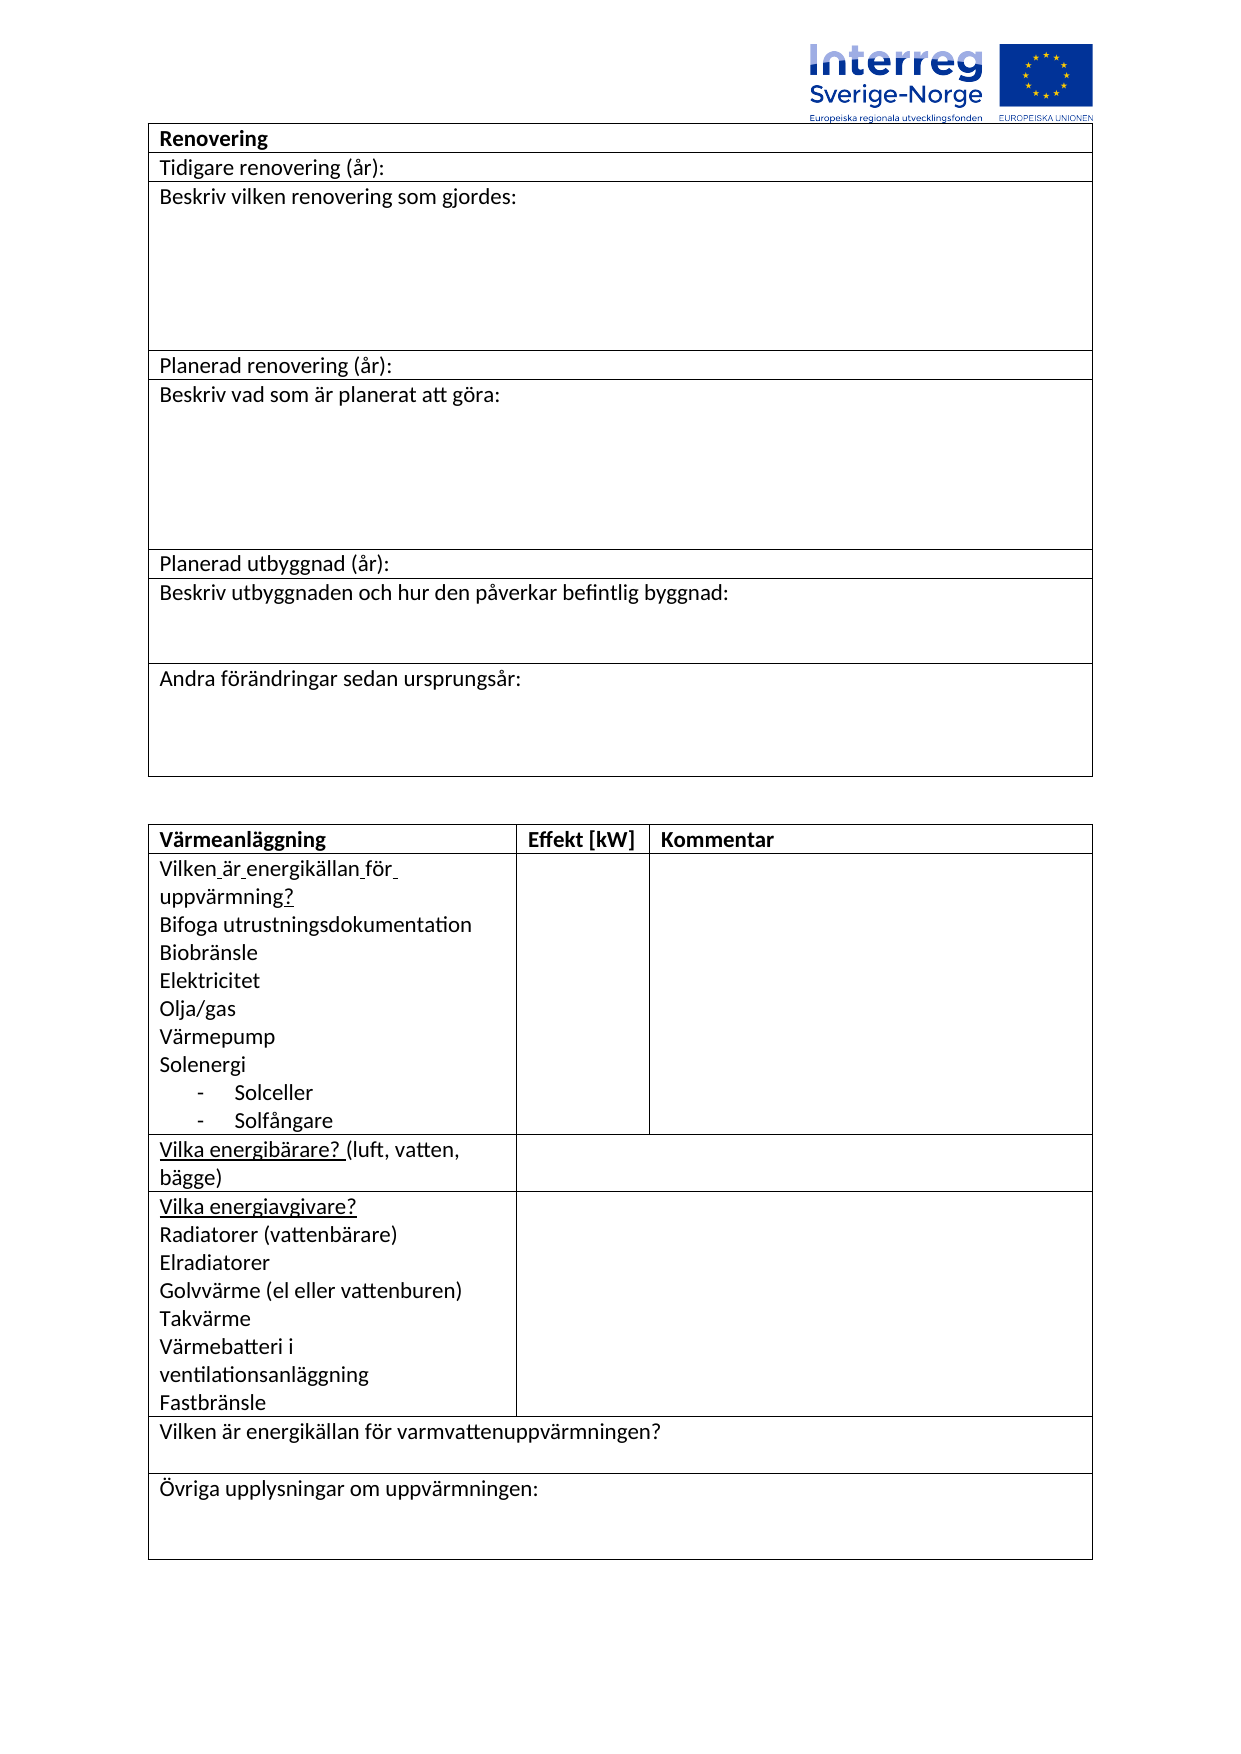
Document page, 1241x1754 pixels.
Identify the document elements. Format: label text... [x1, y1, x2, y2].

table_header Effekt [kW] [517, 825, 649, 853]
table_cell Planerad utbyggnad (år): [149, 550, 1092, 577]
table_cell Tidigare renovering (år): [149, 153, 1092, 181]
table_cell Vilken är energikällan för varmvattenuppvärmningen? [149, 1417, 1092, 1473]
table_cell Andra förändringar sedan ursprungsår: [149, 664, 1092, 776]
table_cell Vilka energibärare? (luft, vatten, bägge) [149, 1135, 516, 1191]
table_header Kommentar [650, 825, 1092, 853]
picture [810, 44, 1093, 123]
table_cell [517, 854, 649, 1134]
table_cell Beskriv utbyggnaden och hur den påverkar befintlig byggnad: [149, 579, 1092, 663]
table_cell [517, 1192, 1092, 1416]
table_cell [517, 1135, 1092, 1191]
table_cell Beskriv vilken renovering som gjordes: [149, 182, 1092, 350]
table_cell [650, 854, 1092, 1134]
table_header Renovering [149, 124, 1092, 152]
table_cell Övriga upplysningar om uppvärmningen: [149, 1474, 1092, 1558]
table_cell Beskriv vad som är planerat att göra: [149, 380, 1092, 548]
table_cell Planerad renovering (år): [149, 351, 1092, 379]
table_header Värmeanläggning [149, 825, 516, 853]
table_cell Vilken är energikällan för uppvärmning? Bifoga utrustningsdokumentation Biobränsle Elektricitet Olja/gas Värmepump Solenergi Solceller Solfångare [149, 854, 516, 1134]
table_cell Vilka energiavgivare? Radiatorer (vattenbärare) Elradiatorer Golvvärme (el eller vattenburen) Takvärme Värmebatteri i ventilationsanläggning Fastbränsle [149, 1192, 516, 1416]
